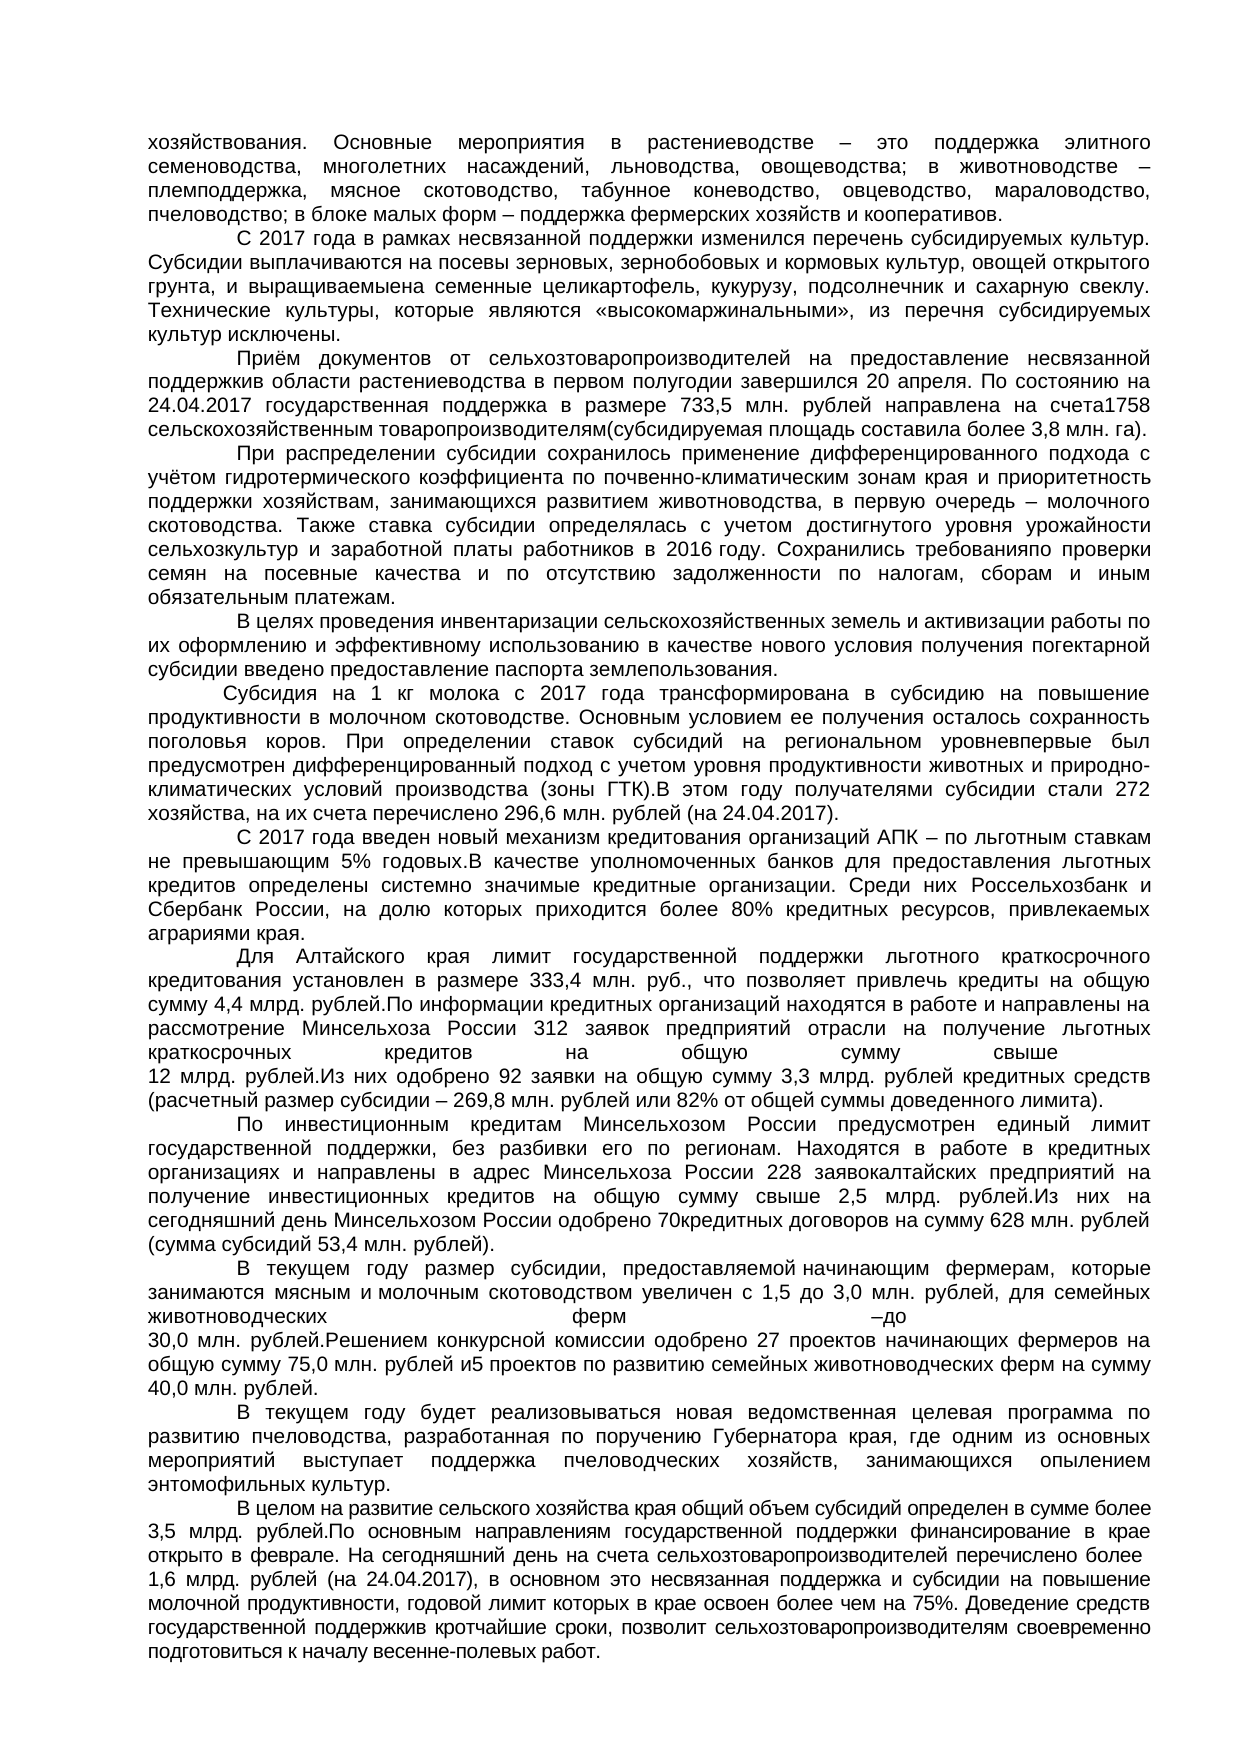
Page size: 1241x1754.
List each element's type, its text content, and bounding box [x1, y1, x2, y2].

text В текущем году размер субсидии, предоставляемой начинающим фермерам, которые занимаются мясным и молочным скотоводством увеличен с 1,5 до 3,0 млн. рублей, для семейных животноводческих ферм –до 30,0 млн. рублей.Решением конкурсной комиссии одобрено 27 проектов начинающих фермеров на общую сумму 75,0 млн. рублей и5 проектов по развитию семейных животноводческих ферм на сумму 40,0 млн. рублей. [148, 1256, 1152, 1399]
text При распределении субсидии сохранилось применение дифференцированного подхода с учётом гидротермического коэффициента по почвенно-климатическим зонам края и приоритетность поддержки хозяйствам, занимающихся развитием животноводства, в первую очередь – молочного скотоводства. Также ставка субсидии определялась с учетом достигнутого уровня урожайности сельхозкультур и заработной платы работников в 2016 году. Сохранились требованияпо проверки семян на посевные качества и по отсутствию задолженности по налогам, сборам и иным обязательным платежам. [148, 441, 1152, 609]
text Для Алтайского края лимит государственной поддержки льготного краткосрочного кредитования установлен в размере 333,4 млн. руб., что позволяет привлечь кредиты на общую сумму 4,4 млрд. рублей.По информации кредитных организаций находятся в работе и направлены на рассмотрение Минсельхоза России 312 заявок предприятий отрасли на получение льготных краткосрочных кредитов на общую сумму свыше 12 млрд. рублей.Из них одобрено 92 заявки на общую сумму 3,3 млрд. рублей кредитных средств (расчетный размер субсидии – 269,8 млн. рублей или 82% от общей суммы доведенного лимита). [148, 944, 1152, 1112]
text В целом на развитие сельского хозяйства края общий объем субсидий определен в сумме более 3,5 млрд. рублей.По основным направлениям государственной поддержки финансирование в крае открыто в феврале. На сегодняшний день на счета сельхозтоваропроизводителей перечислено более 1,6 млрд. рублей (на 24.04.2017), в основном это несвязанная поддержка и субсидии на повышение молочной продуктивности, годовой лимит которых в крае освоен более чем на 75%. Доведение средств государственной поддержкив кротчайшие сроки, позволит сельхозтоваропроизводителям своевременно подготовиться к началу весенне-полевых работ. [148, 1495, 1152, 1663]
text В целях проведения инвентаризации сельскохозяйственных земель и активизации работы по их оформлению и эффективному использованию в качестве нового условия получения погектарной субсидии введено предоставление паспорта землепользования. [148, 609, 1152, 681]
text С 2017 года введен новый механизм кредитования организаций АПК – по льготным ставкам не превышающим 5% годовых.В качестве уполномоченных банков для предоставления льготных кредитов определены системно значимые кредитные организации. Среди них Россельхозбанк и Сбербанк России, на долю которых приходится более 80% кредитных ресурсов, привлекаемых аграриями края. [148, 824, 1152, 944]
text С 2017 года в рамках несвязанной поддержки изменился перечень субсидируемых культур. Субсидии выплачиваются на посевы зерновых, зернобобовых и кормовых культур, овощей открытого грунта, и выращиваемыена семенные целикартофель, кукурузу, подсолнечник и сахарную свеклу. Технические культуры, которые являются «высокомаржинальными», из перечня субсидируемых культур исключены. [148, 226, 1152, 345]
text По инвестиционным кредитам Минсельхозом России предусмотрен единый лимит государственной поддержки, без разбивки его по регионам. Находятся в работе в кредитных организациях и направлены в адрес Минсельхоза России 228 заявокалтайских предприятий на получение инвестиционных кредитов на общую сумму свыше 2,5 млрд. рублей.Из них на сегодняшний день Минсельхозом России одобрено 70кредитных договоров на сумму 628 млн. рублей (сумма субсидий 53,4 млн. рублей). [148, 1112, 1152, 1256]
text Приём документов от сельхозтоваропроизводителей на предоставление несвязанной поддержкив области растениеводства в первом полугодии завершился 20 апреля. По состоянию на 24.04.2017 государственная поддержка в размере 733,5 млн. рублей направлена на счета1758 сельскохозяйственным товаропроизводителям(субсидируемая площадь составила более 3,8 млн. га). [148, 345, 1152, 441]
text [148, 130, 1152, 226]
text В текущем году будет реализовываться новая ведомственная целевая программа по развитию пчеловодства, разработанная по поручению Губернатора края, где одним из основных мероприятий выступает поддержка пчеловодческих хозяйств, занимающихся опылением энтомофильных культур. [148, 1399, 1152, 1495]
text Субсидия на 1 кг молока с 2017 года трансформирована в субсидию на повышение продуктивности в молочном скотоводстве. Основным условием ее получения осталось сохранность поголовья коров. При определении ставок субсидий на региональном уровневпервые был предусмотрен дифференцированный подход с учетом уровня продуктивности животных и природно-климатических условий производства (зоны ГТК).В этом году получателями субсидии стали 272 хозяйства, на их счета перечислено 296,6 млн. рублей (на 24.04.2017). [148, 681, 1152, 824]
